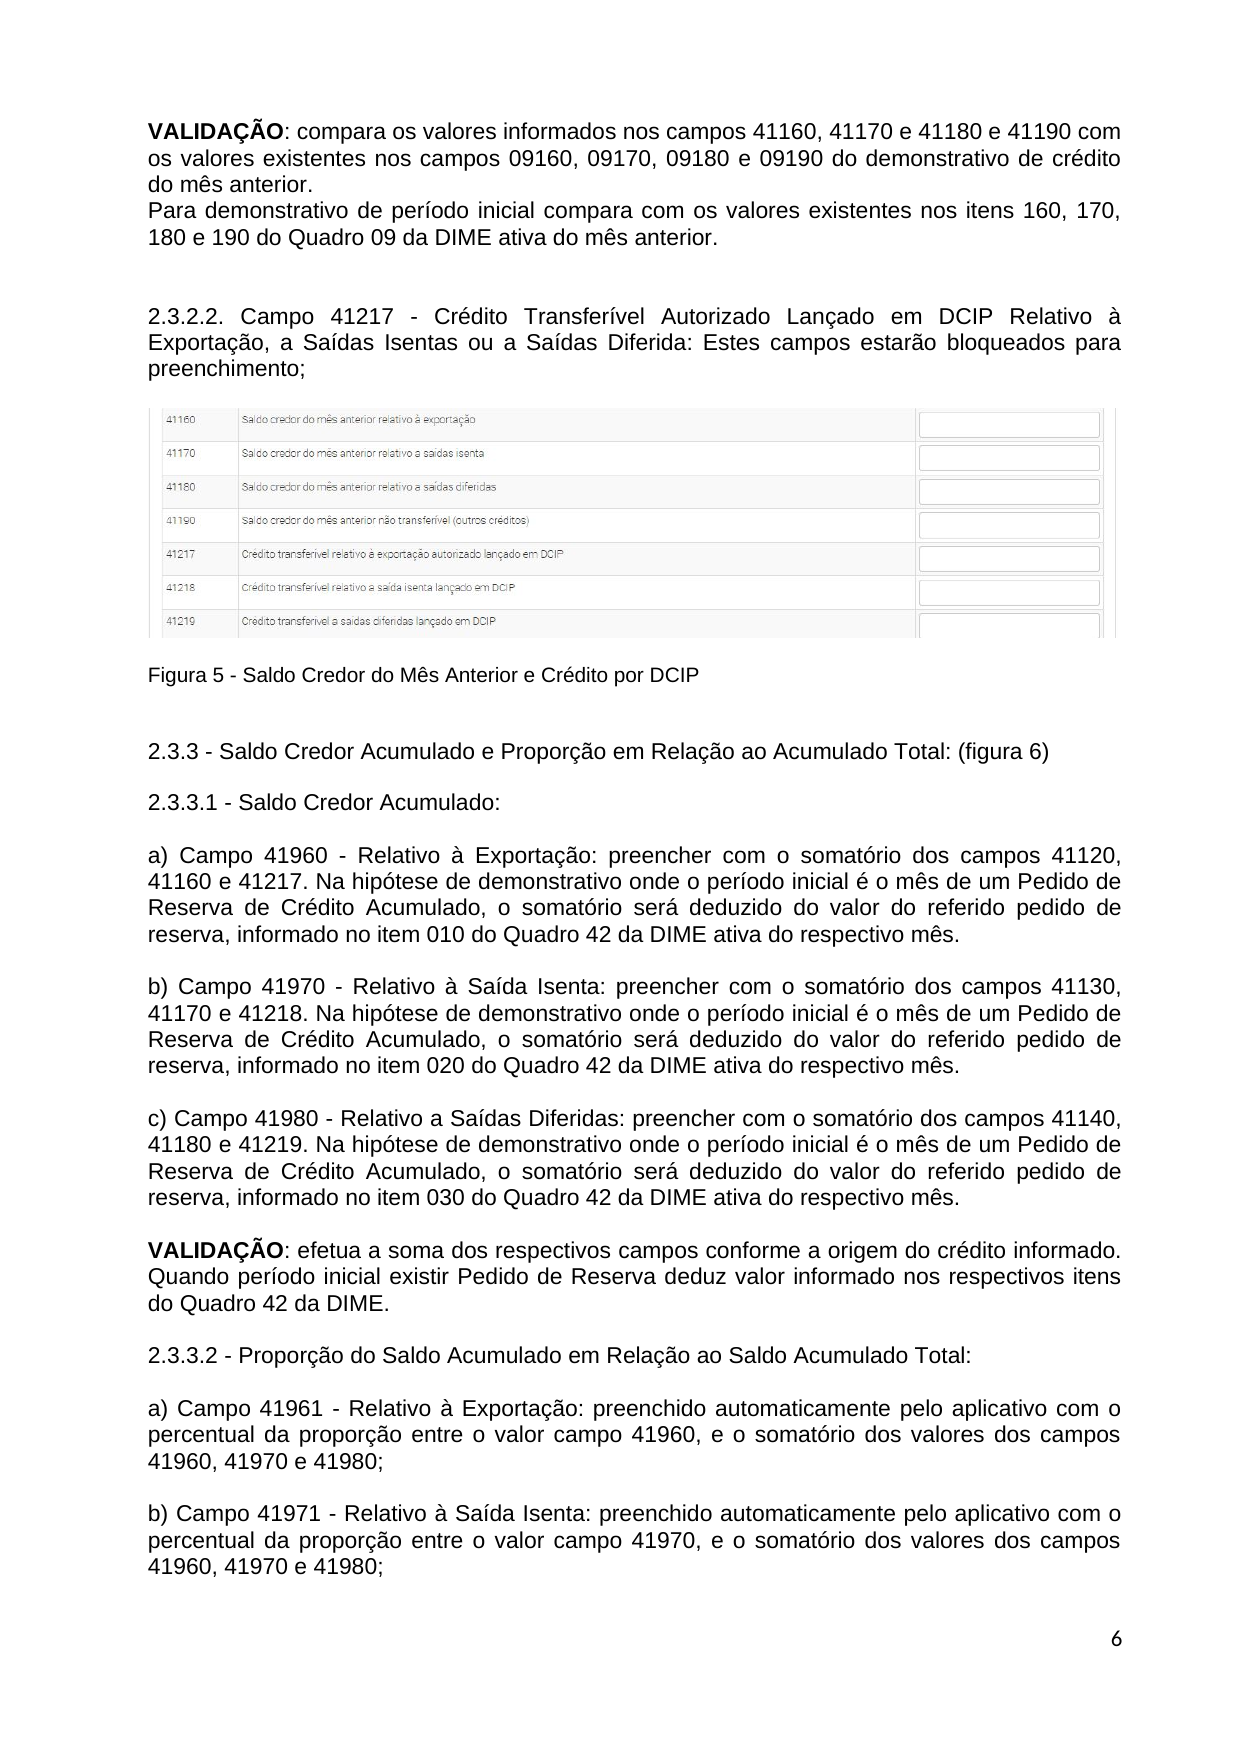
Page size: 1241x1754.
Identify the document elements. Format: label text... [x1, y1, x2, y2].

text 2.3.3.1 - Saldo Credor Acumulado: [148, 789, 1122, 815]
text c) Campo 41980 - Relativo a Saídas Diferidas: preencher com o somatório dos campos 41140, 41180 e 41219. Na hipótese de demonstrativo onde o período inicial é o mês de um Pedido de Reserva de Crédito Acumulado, o somatório será deduzido do valor do referido pedido de reserva, informado no item 030 do Quadro 42 da DIME ativa do respectivo mês. [148, 1105, 1122, 1211]
text VALIDAÇÃO: efetua a soma dos respectivos campos conforme a origem do crédito informado. Quando período inicial existir Pedido de Reserva deduz valor informado nos respectivos itens do Quadro 42 da DIME. [148, 1237, 1122, 1316]
text b) Campo 41971 - Relativo à Saída Isenta: preenchido automaticamente pelo aplicativo com o percentual da proporção entre o valor campo 41970, e o somatório dos valores dos campos 41960, 41970 e 41980; [148, 1500, 1122, 1579]
text 2.3.2.2. Campo 41217 - Crédito Transferível Autorizado Lançado em DCIP Relativo à Exportação, a Saídas Isentas ou a Saídas Diferida: Estes campos estarão bloqueados para preenchimento; [148, 303, 1122, 382]
text VALIDAÇÃO: compara os valores informados nos campos 41160, 41170 e 41180 e 41190 com os valores existentes nos campos 09160, 09170, 09180 e 09190 do demonstrativo de crédito do mês anterior. [148, 118, 1122, 197]
text a) Campo 41961 - Relativo à Exportação: preenchido automaticamente pelo aplicativo com o percentual da proporção entre o valor campo 41960, e o somatório dos valores dos campos 41960, 41970 e 41980; [148, 1395, 1122, 1474]
text Figura 5 - Saldo Credor do Mês Anterior e Crédito por DCIP [148, 663, 1122, 687]
text b) Campo 41970 - Relativo à Saída Isenta: preencher com o somatório dos campos 41130, 41170 e 41218. Na hipótese de demonstrativo onde o período inicial é o mês de um Pedido de Reserva de Crédito Acumulado, o somatório será deduzido do valor do referido pedido de reserva, informado no item 020 do Quadro 42 da DIME ativa do respectivo mês. [148, 973, 1122, 1079]
text 2.3.3.2 - Proporção do Saldo Acumulado em Relação ao Saldo Acumulado Total: [148, 1342, 1122, 1369]
text Para demonstrativo de período inicial compara com os valores existentes nos itens 160, 170, 180 e 190 do Quadro 09 da DIME ativa do mês anterior. [148, 197, 1122, 250]
text 2.3.3 - Saldo Credor Acumulado e Proporção em Relação ao Acumulado Total: (figura 6) [148, 738, 1122, 764]
picture [147, 408, 1123, 638]
text a) Campo 41960 - Relativo à Exportação: preencher com o somatório dos campos 41120, 41160 e 41217. Na hipótese de demonstrativo onde o período inicial é o mês de um Pedido de Reserva de Crédito Acumulado, o somatório será deduzido do valor do referido pedido de reserva, informado no item 010 do Quadro 42 da DIME ativa do respectivo mês. [148, 842, 1122, 947]
